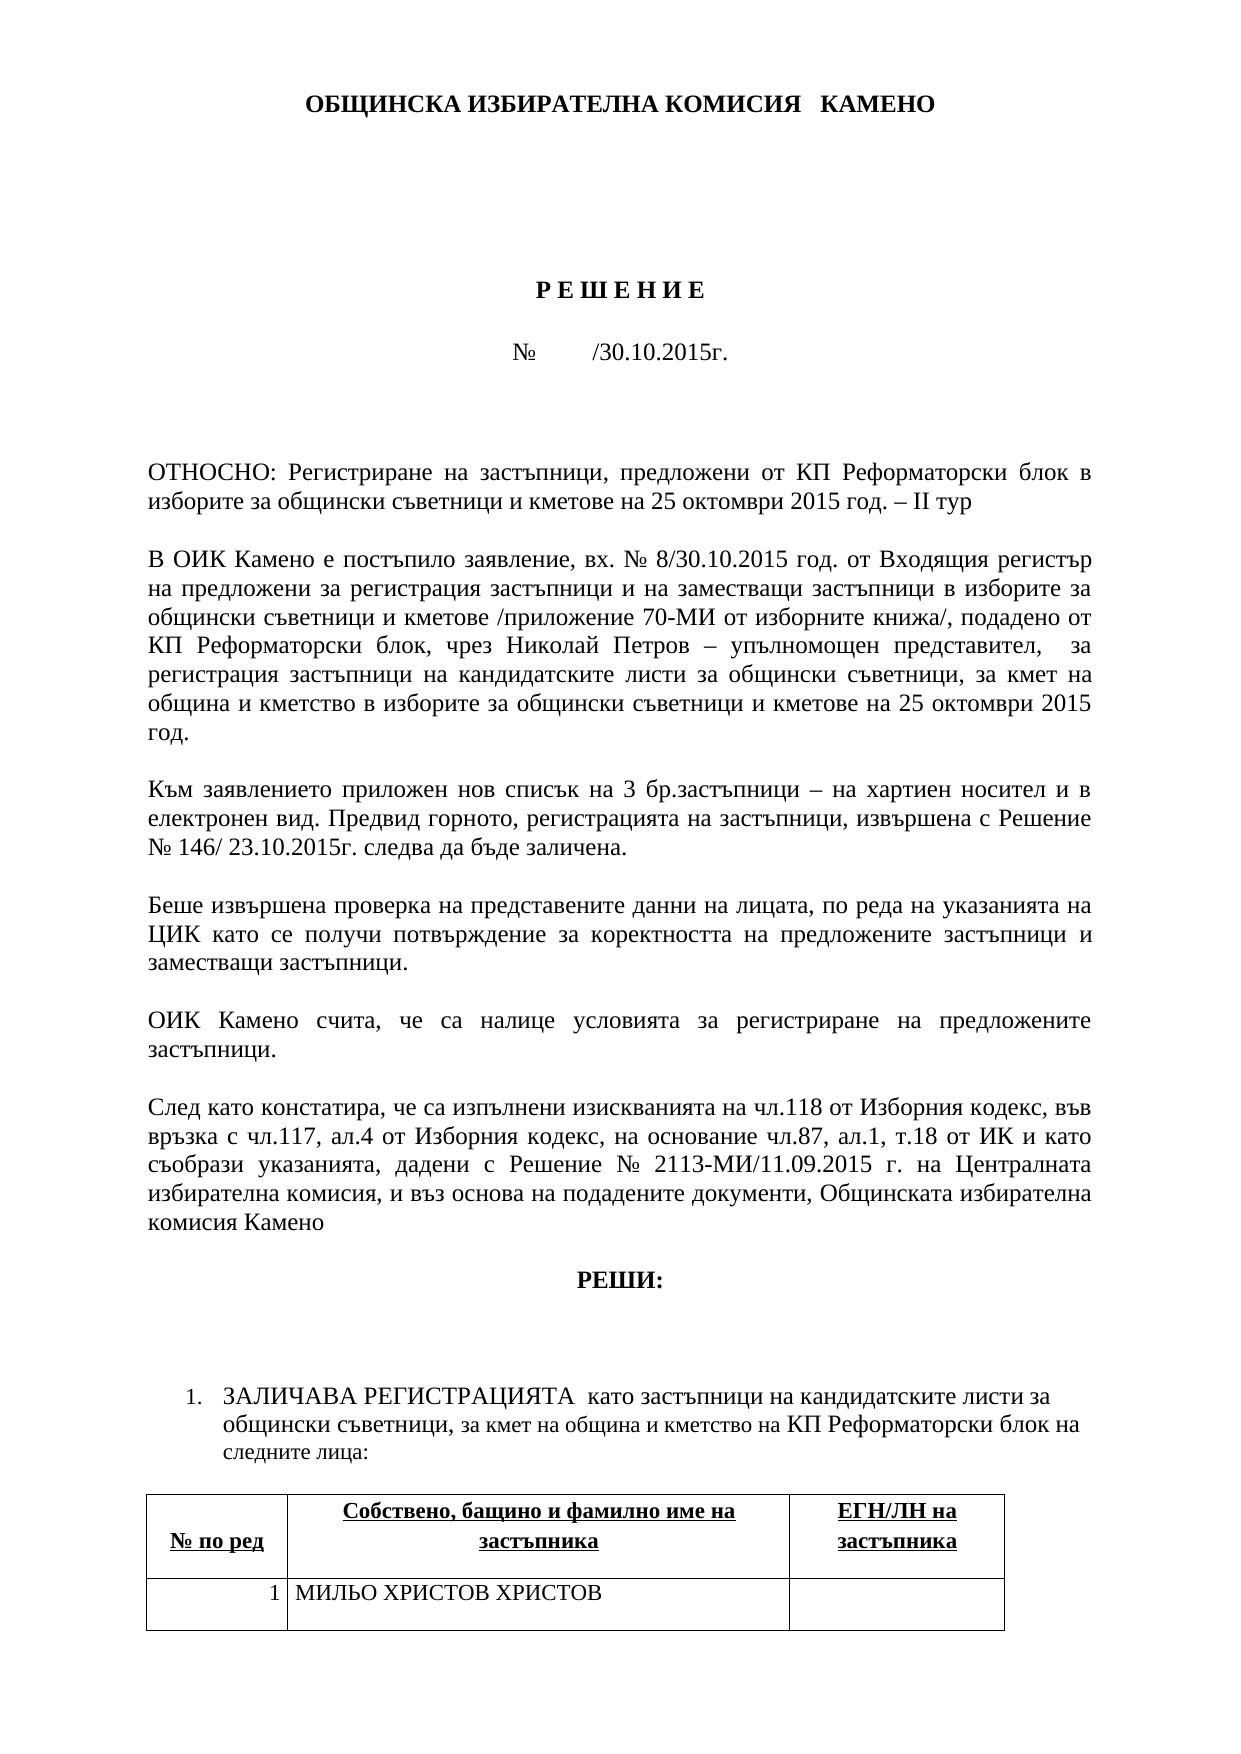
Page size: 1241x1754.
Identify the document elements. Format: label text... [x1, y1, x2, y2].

text В ОИК Камено е постъпило заявление, вх. № 8/30.10.2015 год. от Входящия регистър на предложени за регистрация застъпници и на заместващи застъпници в изборите за общински съветници и кметове /приложение 70-МИ от изборните книжа/, подадено от КП Реформаторски блок, чрез Николай Петров – упълномощен представител, за регистрация застъпници на кандидатските листи за общински съветници, за кмет на община и кметство в изборите за общински съветници и кметове на 25 октомври 2015 год. [148, 544, 1093, 745]
text № /30.10.2015г. [148, 337, 1093, 366]
table_header ЕГН/ЛН на застъпника [790, 1495, 1004, 1578]
table_cell МИЛЬО ХРИСТОВ ХРИСТОВ [288, 1579, 789, 1630]
text ОБЩИНСКА ИЗБИРАТЕЛНА КОМИСИЯ КАМЕНО [148, 89, 1093, 117]
text ОИК Камено счита, че са налице условията за регистриране на предложените застъпници. [148, 1005, 1093, 1063]
table_cell [790, 1579, 1004, 1630]
text Към заявлението приложен нов списък на 3 бр.застъпници – на хартиен носител и в електронен вид. Предвид горното, регистрацията на застъпници, извършена с Решение № 146/ 23.10.2015г. следва да бъде заличена. [148, 774, 1093, 861]
table_cell 1 [147, 1579, 287, 1630]
table_header № по ред [147, 1495, 287, 1578]
list ЗАЛИЧАВА РЕГИСТРАЦИЯТА като застъпници на кандидатските листи за общински съветници, за кмет на община и кметство на КП Реформаторски блок на следните лица: [185, 1381, 1093, 1465]
text РЕШИ: [148, 1265, 1093, 1294]
text Р Е Ш Е Н И Е [148, 275, 1093, 304]
text Беше извършена проверка на представените данни на лицата, по реда на указанията на ЦИК като се получи потвърждение за коректността на предложените застъпници и заместващи застъпници. [148, 890, 1093, 976]
table_header Собствено, бащино и фамилно име на застъпника [288, 1495, 789, 1578]
text След като констатира, че са изпълнени изискванията на чл.118 от Изборния кодекс, във връзка с чл.117, ал.4 от Изборния кодекс, на основание чл.87, ал.1, т.18 от ИК и като съобрази указанията, дадени с Решение № 2113-МИ/11.09.2015 г. на Централната избирателна комисия, и въз основа на подадените документи, Общинската избирателна комисия Камено [148, 1092, 1093, 1236]
text ОТНОСНО: Регистриране на застъпници, предложени от КП Реформаторски блок в изборите за общински съветници и кметове на 25 октомври 2015 год. – ІІ тур [148, 457, 1093, 515]
